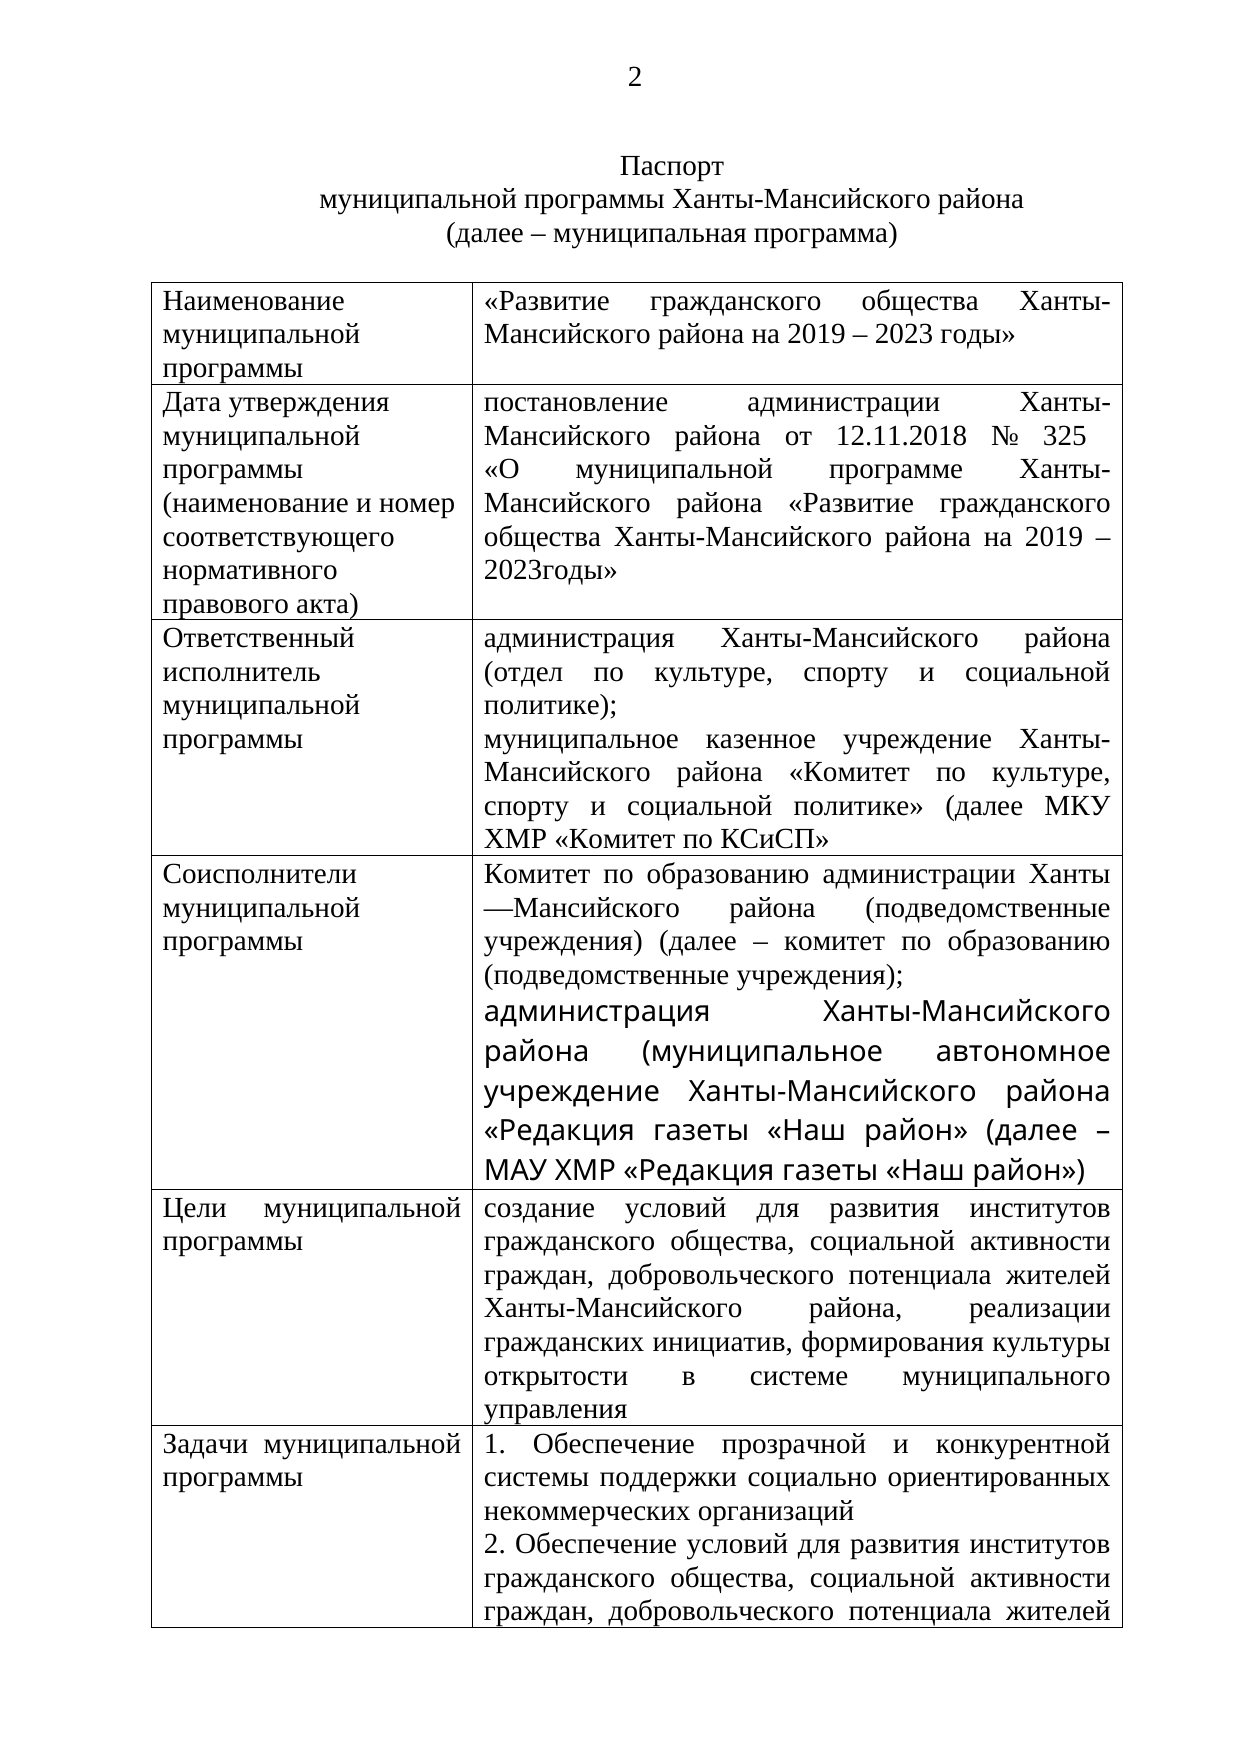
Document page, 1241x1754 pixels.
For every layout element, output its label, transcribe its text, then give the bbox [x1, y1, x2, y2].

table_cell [473, 1426, 1122, 1627]
table_cell Ответственный исполнитель муниципальной программы [152, 620, 472, 855]
table_cell Соисполнители муниципальной программы [152, 856, 472, 1189]
text (далее – муниципальная программа) [162, 215, 1107, 248]
table_cell Комитет по образованию администрации Ханты—Мансийского района (подведомственные учреждения) (далее – комитет по образованию (подведомственные учреждения); администрация Ханты-Мансийского района (муниципальное автономное учреждение Ханты-Мансийского района «Редакция газеты «Наш район» (далее – МАУ ХМР «Редакция газеты «Наш район») [473, 856, 1122, 1189]
table_cell постановление администрации Ханты-Мансийского района от 12.11.2018 № 325 «О муниципальной программе Ханты-Мансийского района «Развитие гражданского общества Ханты-Мансийского района на 2019 –2023годы» [473, 385, 1122, 619]
text Паспорт [162, 148, 1107, 181]
table_header «Развитие гражданского общества Ханты-Мансийского района на 2019 – 2023 годы» [473, 283, 1122, 383]
table_cell Цели муниципальной программы [152, 1190, 472, 1425]
table_cell администрация Ханты-Мансийского района (отдел по культуре, спорту и социальной политике); муниципальное казенное учреждение Ханты-Мансийского района «Комитет по культуре, спорту и социальной политике» (далее МКУ ХМР «Комитет по КСиСП» [473, 620, 1122, 855]
text муниципальной программы Ханты-Мансийского района [162, 181, 1107, 215]
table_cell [152, 1426, 472, 1627]
table_cell создание условий для развития институтов гражданского общества, социальной активности граждан, добровольческого потенциала жителей Ханты-Мансийского района, реализации гражданских инициатив, формирования культуры открытости в системе муниципального управления [473, 1190, 1122, 1425]
table_cell Дата утверждения муниципальной программы (наименование и номер соответствующего нормативного правового акта) [152, 385, 472, 619]
table_header Наименование муниципальной программы [152, 283, 472, 383]
